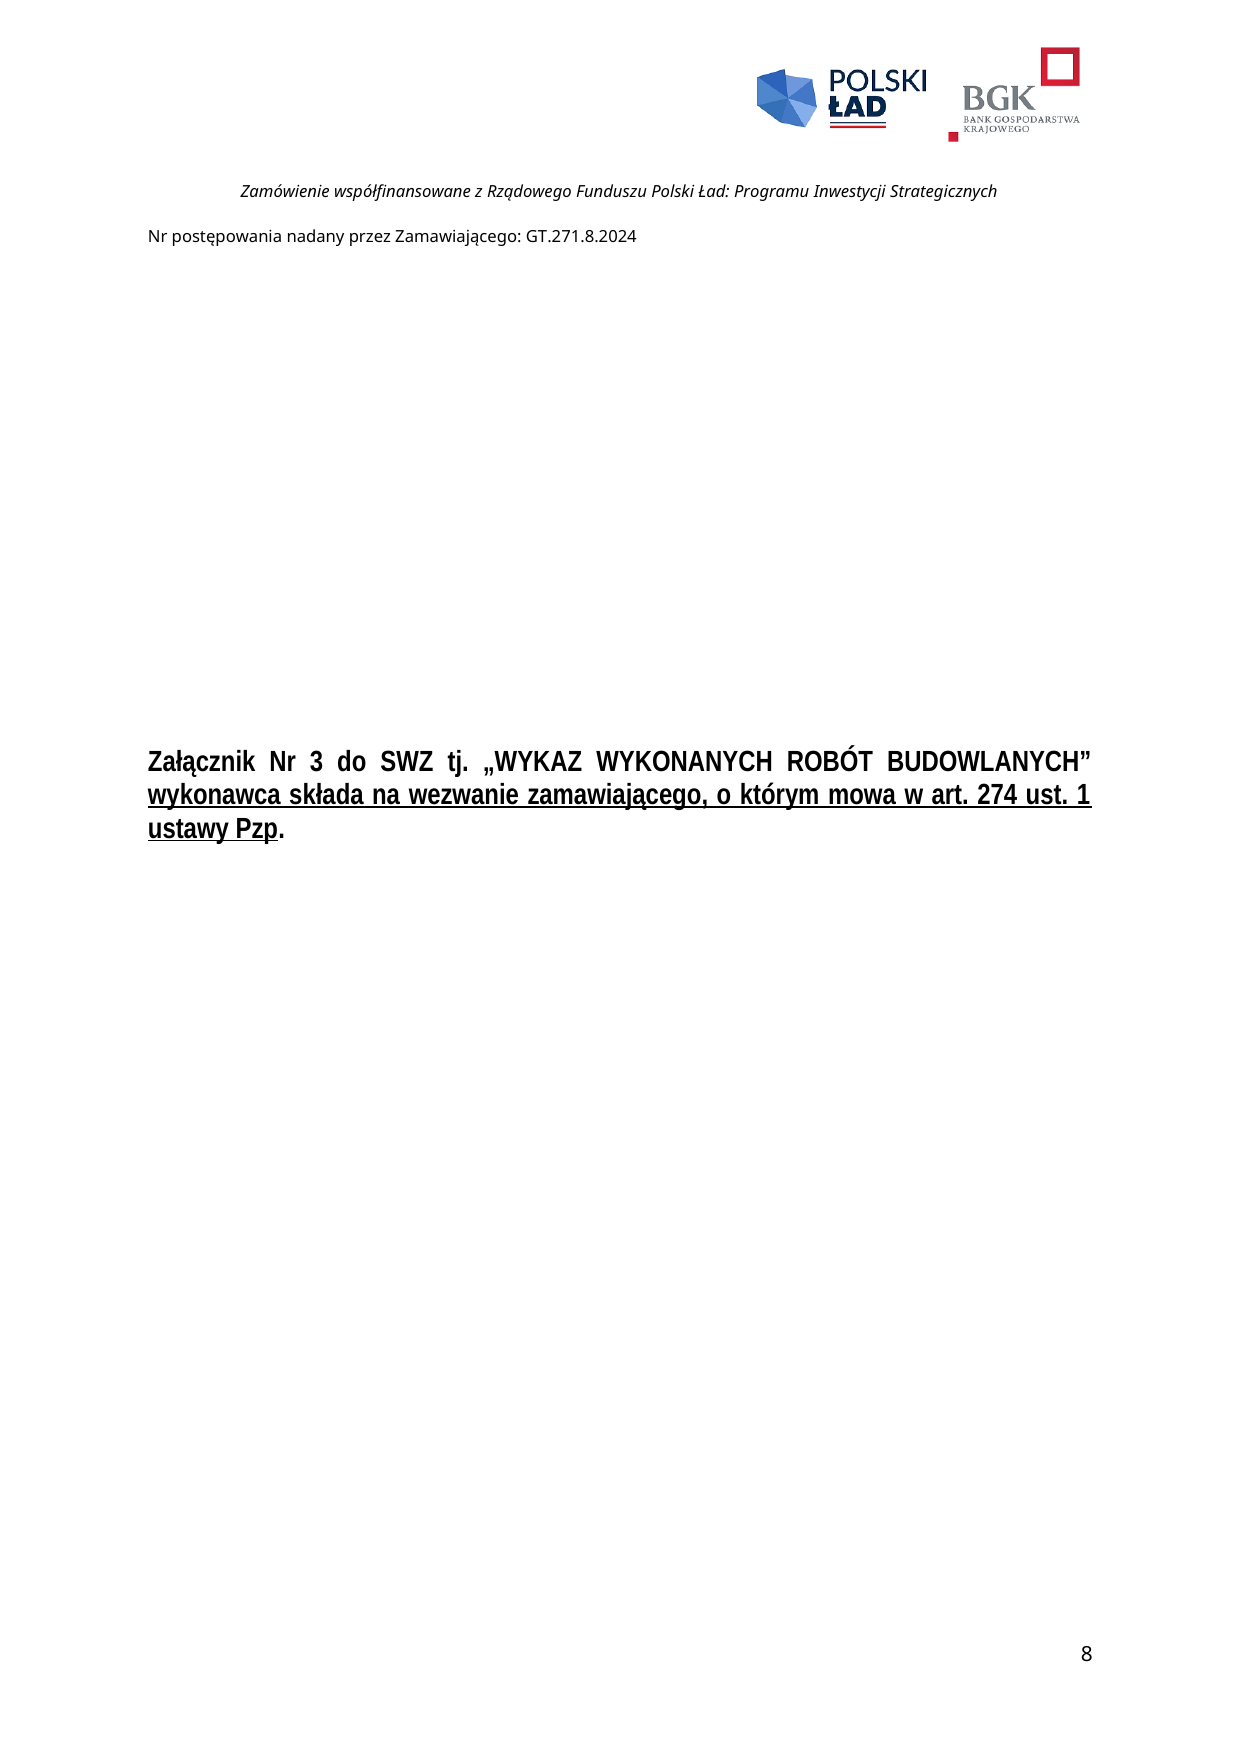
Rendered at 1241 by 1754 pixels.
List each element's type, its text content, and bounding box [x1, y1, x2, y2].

text Załącznik Nr 3 do SWZ tj. „WYKAZ WYKONANYCH ROBÓT BUDOWLANYCH” wykonawca składa na wezwanie zamawiającego, o którym mowa w art. 274 ust. 1 ustawy Pzp. [148, 744, 1092, 806]
text Załącznik Nr 3 do SWZ tj. „WYKAZ WYKONANYCH ROBÓT BUDOWLANYCH” wykonawca składa na wezwanie zamawiającego, o którym mowa w art. 274 ust. 1 ustawy Pzp. [148, 808, 1092, 844]
